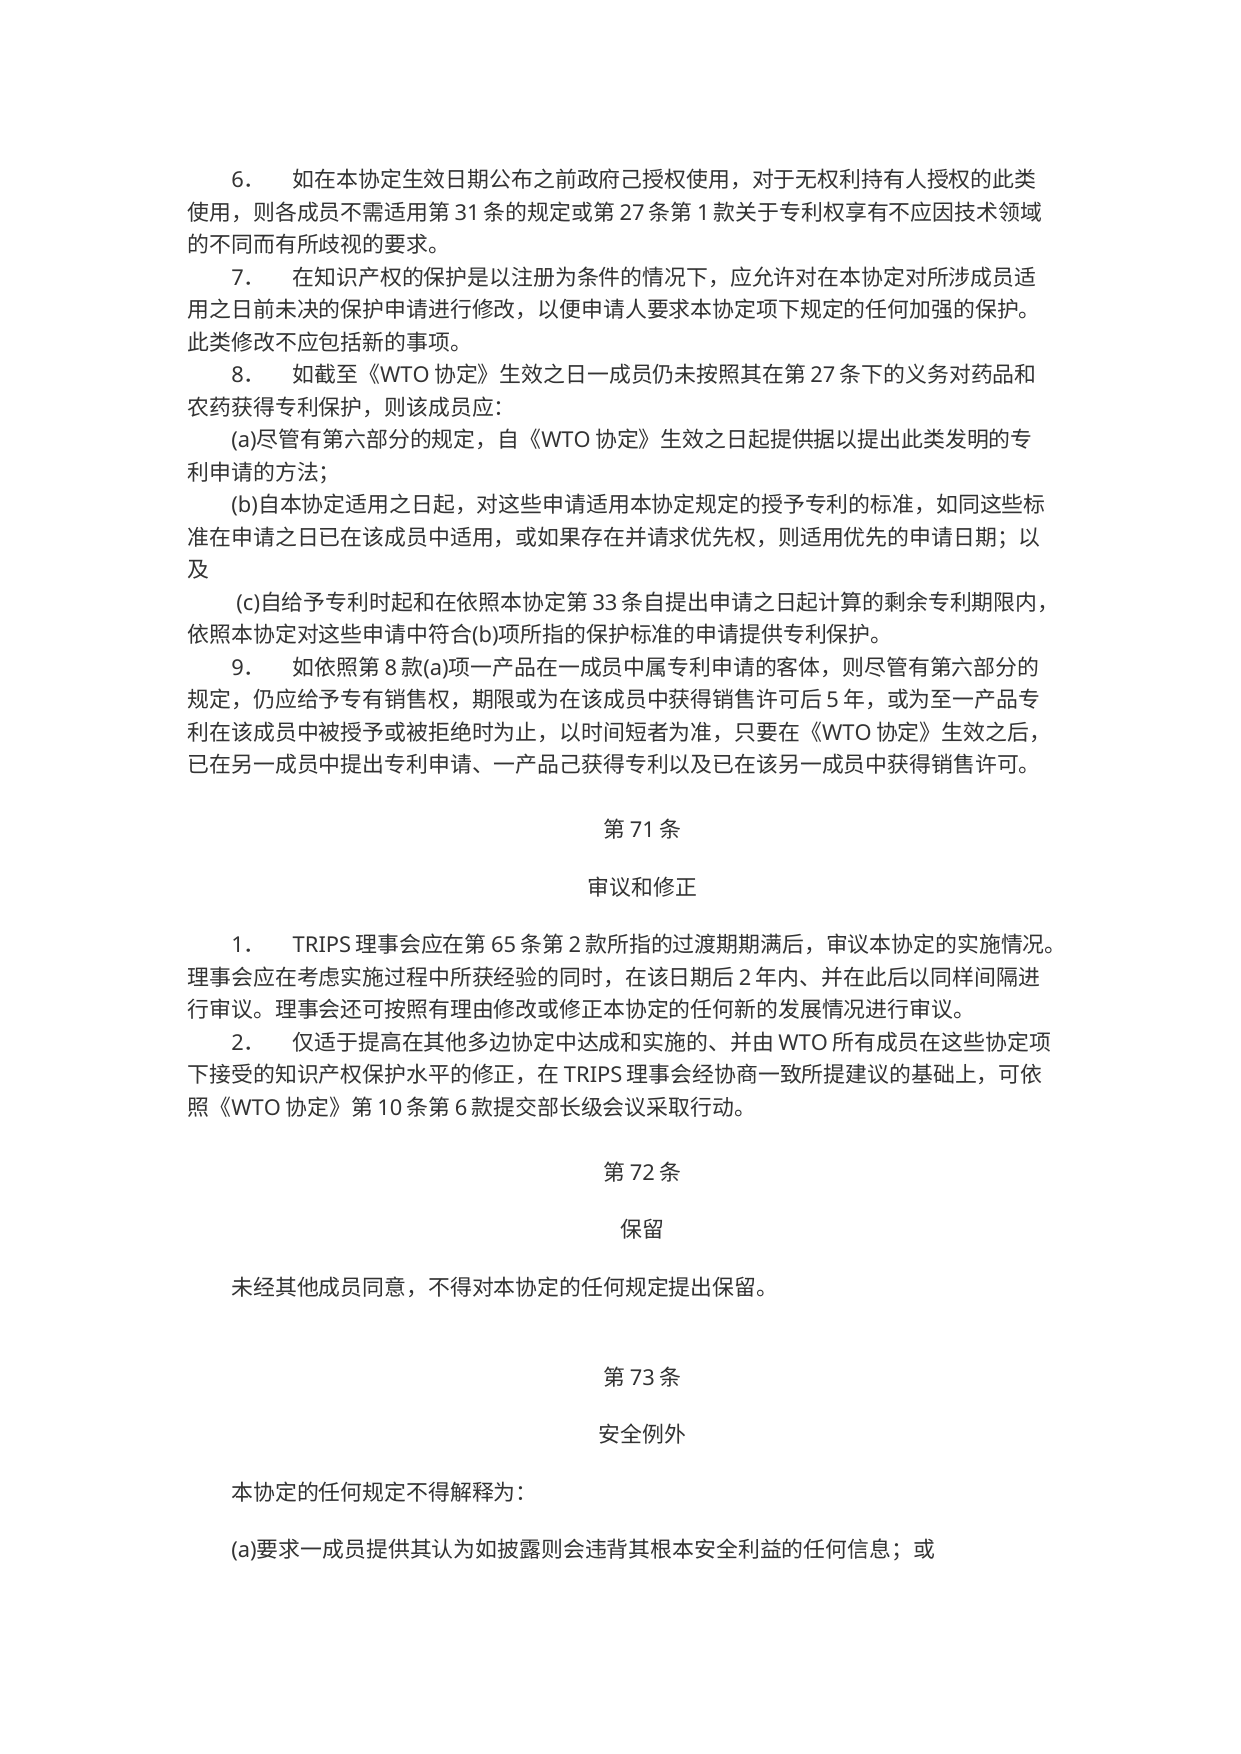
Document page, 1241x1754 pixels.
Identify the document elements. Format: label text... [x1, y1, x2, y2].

text 安全例外 [187, 1417, 1053, 1449]
text 未经其他成员同意，不得对本协定的任何规定提出保留。 [187, 1269, 1053, 1302]
text 审议和修正 [187, 869, 1053, 902]
text 第72条 [187, 1154, 1053, 1187]
text 本协定的任何规定不得解释为： [187, 1474, 1053, 1507]
text (b)自本协定适用之日起，对这些申请适用本协定规定的授予专利的标准，如同这些标准在申请之日已在该成员中适用，或如果存在并请求优先权，则适用优先的申请日期；以及 [187, 487, 1053, 584]
text 2． 仅适于提高在其他多边协定中达成和实施的、并由WTO所有成员在这些协定项下接受的知识产权保护水平的修正，在TRIPS理事会经协商一致所提建议的基础上，可依照《WTO协定》第10条第6款提交部长级会议采取行动。 [187, 1024, 1053, 1122]
text 6． 如在本协定生效日期公布之前政府己授权使用，对于无权利持有人授权的此类使用，则各成员不需适用第31条的规定或第27条第1款关于专利权享有不应因技术领域的不同而有所歧视的要求。 [187, 162, 1053, 259]
text 第73条 [187, 1359, 1053, 1392]
text 9． 如依照第8款(a)项一产品在一成员中属专利申请的客体，则尽管有第六部分的规定，仍应给予专有销售权，期限或为在该成员中获得销售许可后5年，或为至一产品专利在该成员中被授予或被拒绝时为止，以时间短者为准，只要在《WTO协定》生效之后，已在另一成员中提出专利申请、一产品己获得专利以及已在该另一成员中获得销售许可。 [187, 649, 1053, 779]
text 第71条 [187, 812, 1053, 844]
text (c)自给予专利时起和在依照本协定第33条自提出申请之日起计算的剩余专利期限内，依照本协定对这些申请中符合(b)项所指的保护标准的申请提供专利保护。 [187, 584, 1053, 649]
text (a)尽管有第六部分的规定，自《WTO协定》生效之日起提供据以提出此类发明的专利申请的方法； [187, 422, 1053, 487]
text (a)要求一成员提供其认为如披露则会违背其根本安全利益的任何信息；或 [187, 1532, 1053, 1564]
text 保留 [187, 1212, 1053, 1244]
text 7． 在知识产权的保护是以注册为条件的情况下，应允许对在本协定对所涉成员适用之日前未决的保护申请进行修改，以便申请人要求本协定项下规定的任何加强的保护。此类修改不应包括新的事项。 [187, 259, 1053, 357]
text 8． 如截至《WTO协定》生效之日一成员仍未按照其在第27条下的义务对药品和农药获得专利保护，则该成员应： [187, 357, 1053, 422]
text 1． TRIPS理事会应在第65条第2款所指的过渡期期满后，审议本协定的实施情况。理事会应在考虑实施过程中所获经验的同时，在该日期后2年内、并在此后以同样间隔进行审议。理事会还可按照有理由修改或修正本协定的任何新的发展情况进行审议。 [187, 927, 1053, 1024]
